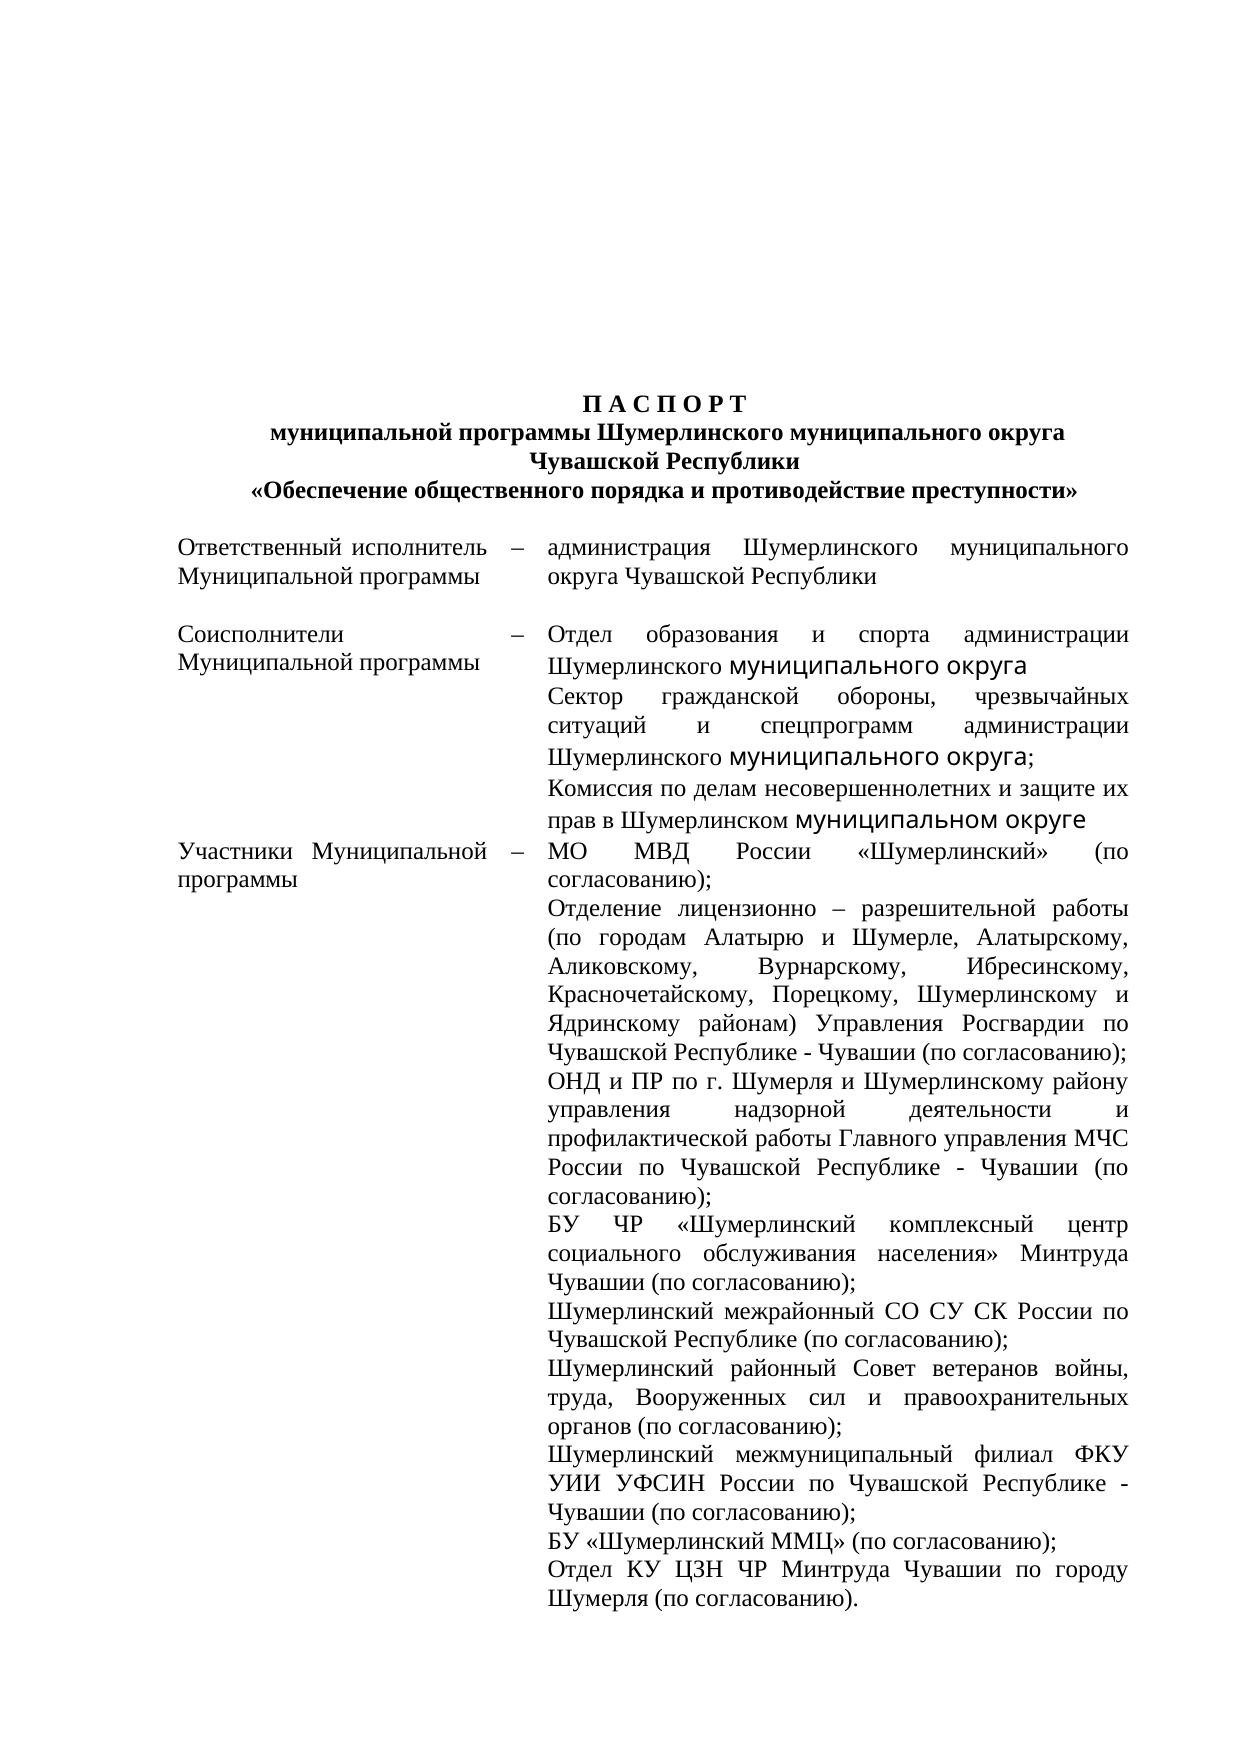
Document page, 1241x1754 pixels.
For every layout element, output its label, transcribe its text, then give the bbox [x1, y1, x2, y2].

table_cell Соисполнители Муниципальной программы [166, 619, 498, 836]
table_cell МО МВД России «Шумерлинский» (по согласованию); Отделение лицензионно – разрешительной работы (по городам Алатырю и Шумерле, Алатырскому, Аликовскому, Вурнарскому, Ибресинскому, Красночетайскому, Порецкому, Шумерлинскому и Ядринскому районам) Управления Росгвардии по Чувашской Республике - Чувашии (по согласованию); ОНД и ПР по г. Шумерля и Шумерлинскому району управления надзорной деятельности и профилактической работы Главного управления МЧС России по Чувашской Республике - Чувашии (по согласованию); БУ ЧР «Шумерлинский комплексный центр социального обслуживания населения» Минтруда Чувашии (по согласованию); Шумерлинский межрайонный СО СУ СК России по Чувашской Республике (по согласованию); Шумерлинский районный Совет ветеранов войны, труда, Вооруженных сил и правоохранительных органов (по согласованию); Шумерлинский межмуниципальный филиал ФКУ УИИ УФСИН России по Чувашской Республике - Чувашии (по согласованию); БУ «Шумерлинский ММЦ» (по согласованию); Отдел КУ ЦЗН ЧР Минтруда Чувашии по городу Шумерля (по согласованию). [536, 836, 1140, 1612]
text «Обеспечение общественного порядка и противодействие преступности» [177, 475, 1152, 504]
table_cell – [498, 619, 536, 836]
table_cell – [498, 836, 536, 1612]
text Чувашской Республики [177, 446, 1152, 475]
table_header Ответственный исполнитель Муниципальной программы [166, 533, 498, 619]
table_cell Отдел образования и спорта администрации Шумерлинского муниципального округа Сектор гражданской обороны, чрезвычайных ситуаций и спецпрограмм администрации Шумерлинского муниципального округа; Комиссия по делам несовершеннолетних и защите их прав в Шумерлинском муниципальном округе [536, 619, 1140, 836]
table_cell Участники Муниципальной программы [166, 836, 498, 1612]
table_header администрация Шумерлинского муниципального округа Чувашской Республики [536, 533, 1140, 619]
text муниципальной программы Шумерлинского муниципального округа [177, 417, 1152, 446]
table_header – [498, 533, 536, 619]
text П А С П О Р Т [177, 389, 1152, 417]
